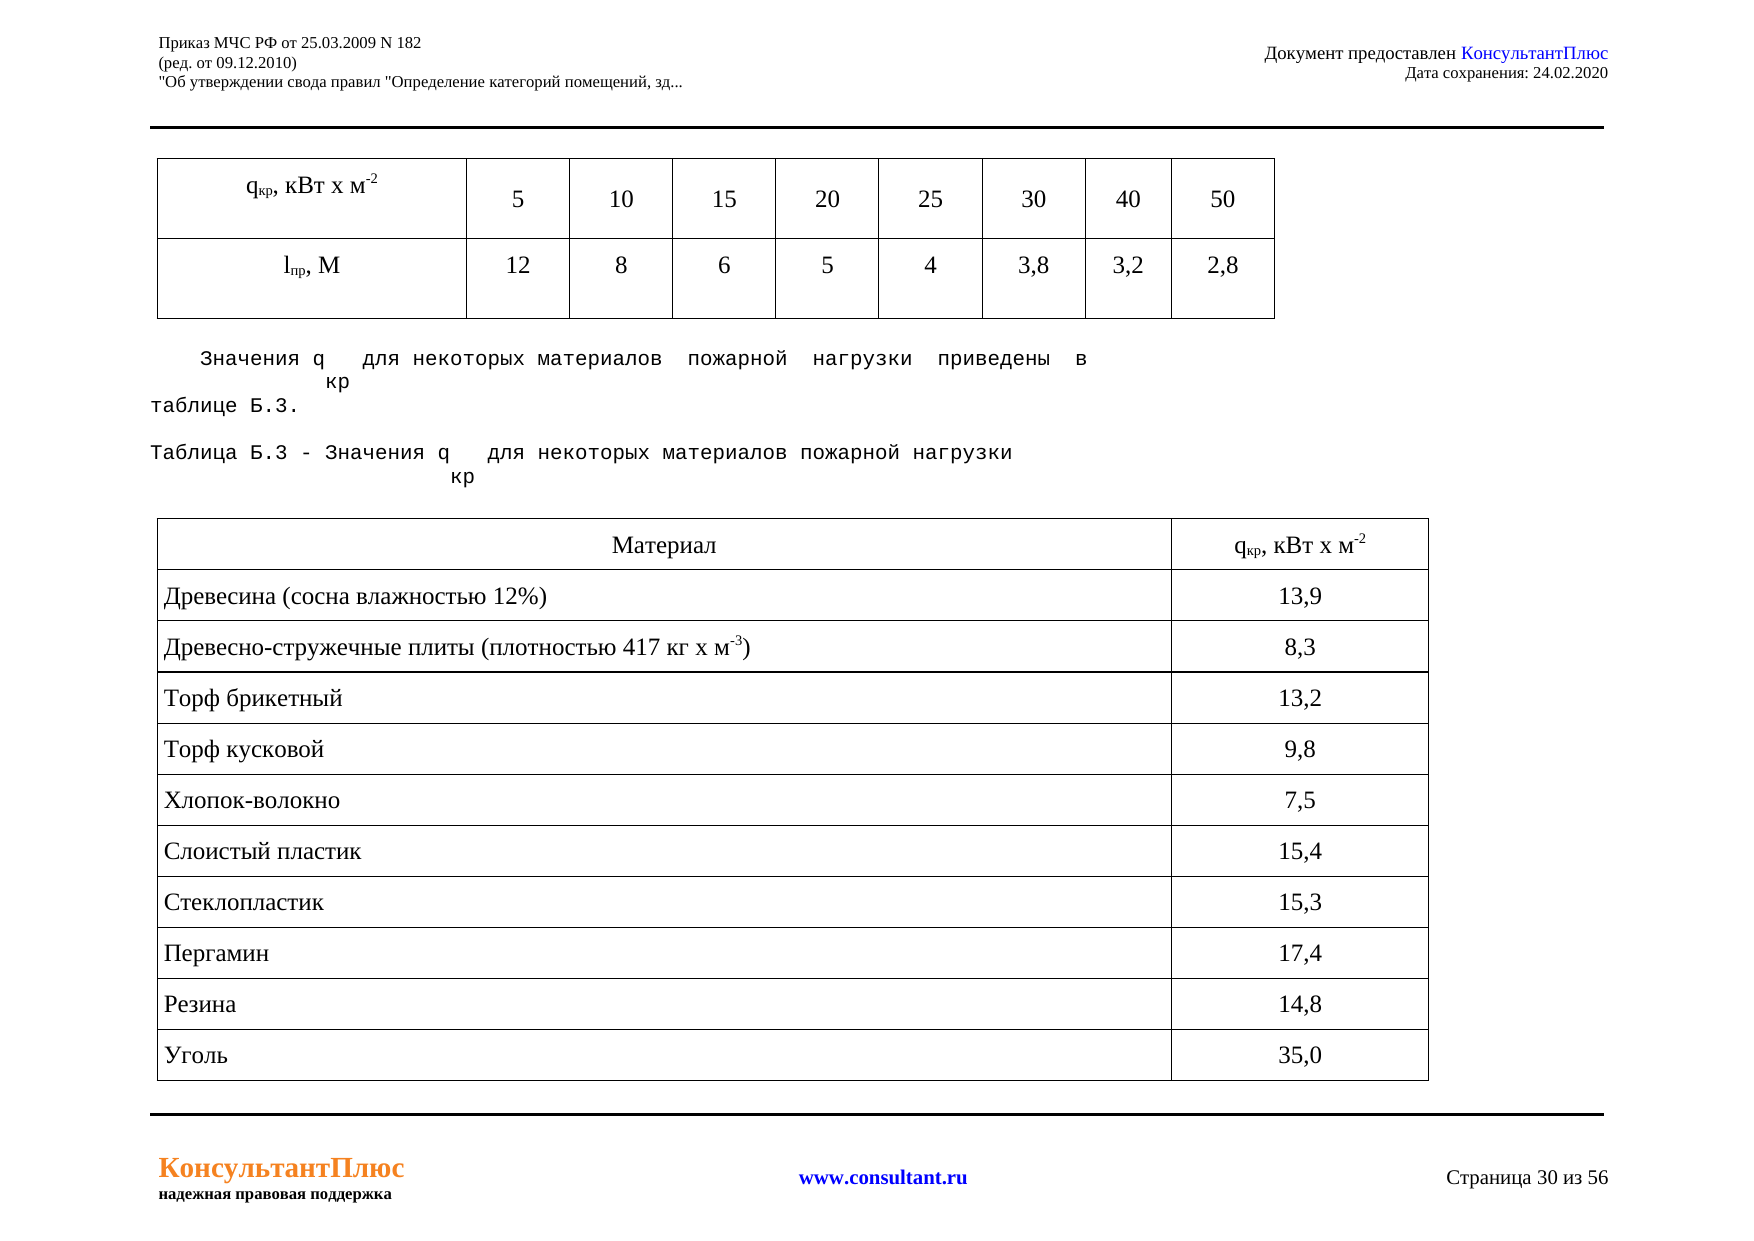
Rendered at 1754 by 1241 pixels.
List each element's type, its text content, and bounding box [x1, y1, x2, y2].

table_cell 15,4 [1172, 826, 1428, 876]
text Таблица Б.3 - Значения q для некоторых материалов пожарной нагрузки [150, 442, 1604, 466]
table_cell 2,8 [1172, 239, 1274, 318]
table_cell 9,8 [1172, 724, 1428, 773]
table_header qкр, кВт x м-2 [1172, 519, 1428, 569]
table_header 10 [570, 159, 672, 238]
table_cell 8 [570, 239, 672, 318]
table_cell 14,8 [1172, 979, 1428, 1029]
table_cell Хлопок-волокно [158, 775, 1171, 824]
table_header qкр, кВт x м-2 [158, 159, 466, 238]
table_header 15 [673, 159, 775, 238]
table_cell 7,5 [1172, 775, 1428, 824]
table_header 30 [983, 159, 1085, 238]
table_cell 8,3 [1172, 621, 1428, 671]
table_cell 4 [879, 239, 982, 318]
table_cell 13,9 [1172, 570, 1428, 620]
table_cell 6 [673, 239, 775, 318]
text таблице Б.3. [150, 395, 1604, 418]
text Значения q для некоторых материалов пожарной нагрузки приведены в [150, 348, 1604, 371]
table_header 25 [879, 159, 982, 238]
table_cell Торф кусковой [158, 724, 1171, 773]
text кр [150, 371, 1604, 395]
table_cell 3,2 [1086, 239, 1171, 318]
table_cell Древесина (сосна влажностью 12%) [158, 570, 1171, 620]
table_cell Торф брикетный [158, 673, 1171, 722]
table_cell Резина [158, 979, 1171, 1029]
text кр [150, 466, 1604, 489]
table_header Материал [158, 519, 1171, 569]
table_cell 5 [776, 239, 878, 318]
table_cell Слоистый пластик [158, 826, 1171, 876]
table_cell 3,8 [983, 239, 1085, 318]
table_cell Древесно-стружечные плиты (плотностью 417 кг x м-3) [158, 621, 1171, 671]
table_cell Уголь [158, 1030, 1171, 1080]
table_cell lпр, M [158, 239, 466, 318]
table_header 20 [776, 159, 878, 238]
table_cell 17,4 [1172, 928, 1428, 978]
table_header 50 [1172, 159, 1274, 238]
table_cell Пергамин [158, 928, 1171, 978]
table_cell 13,2 [1172, 673, 1428, 722]
table_cell Стеклопластик [158, 877, 1171, 927]
table_cell 15,3 [1172, 877, 1428, 927]
table_cell 12 [467, 239, 569, 318]
table_cell 35,0 [1172, 1030, 1428, 1080]
table_header 5 [467, 159, 569, 238]
table_header 40 [1086, 159, 1171, 238]
